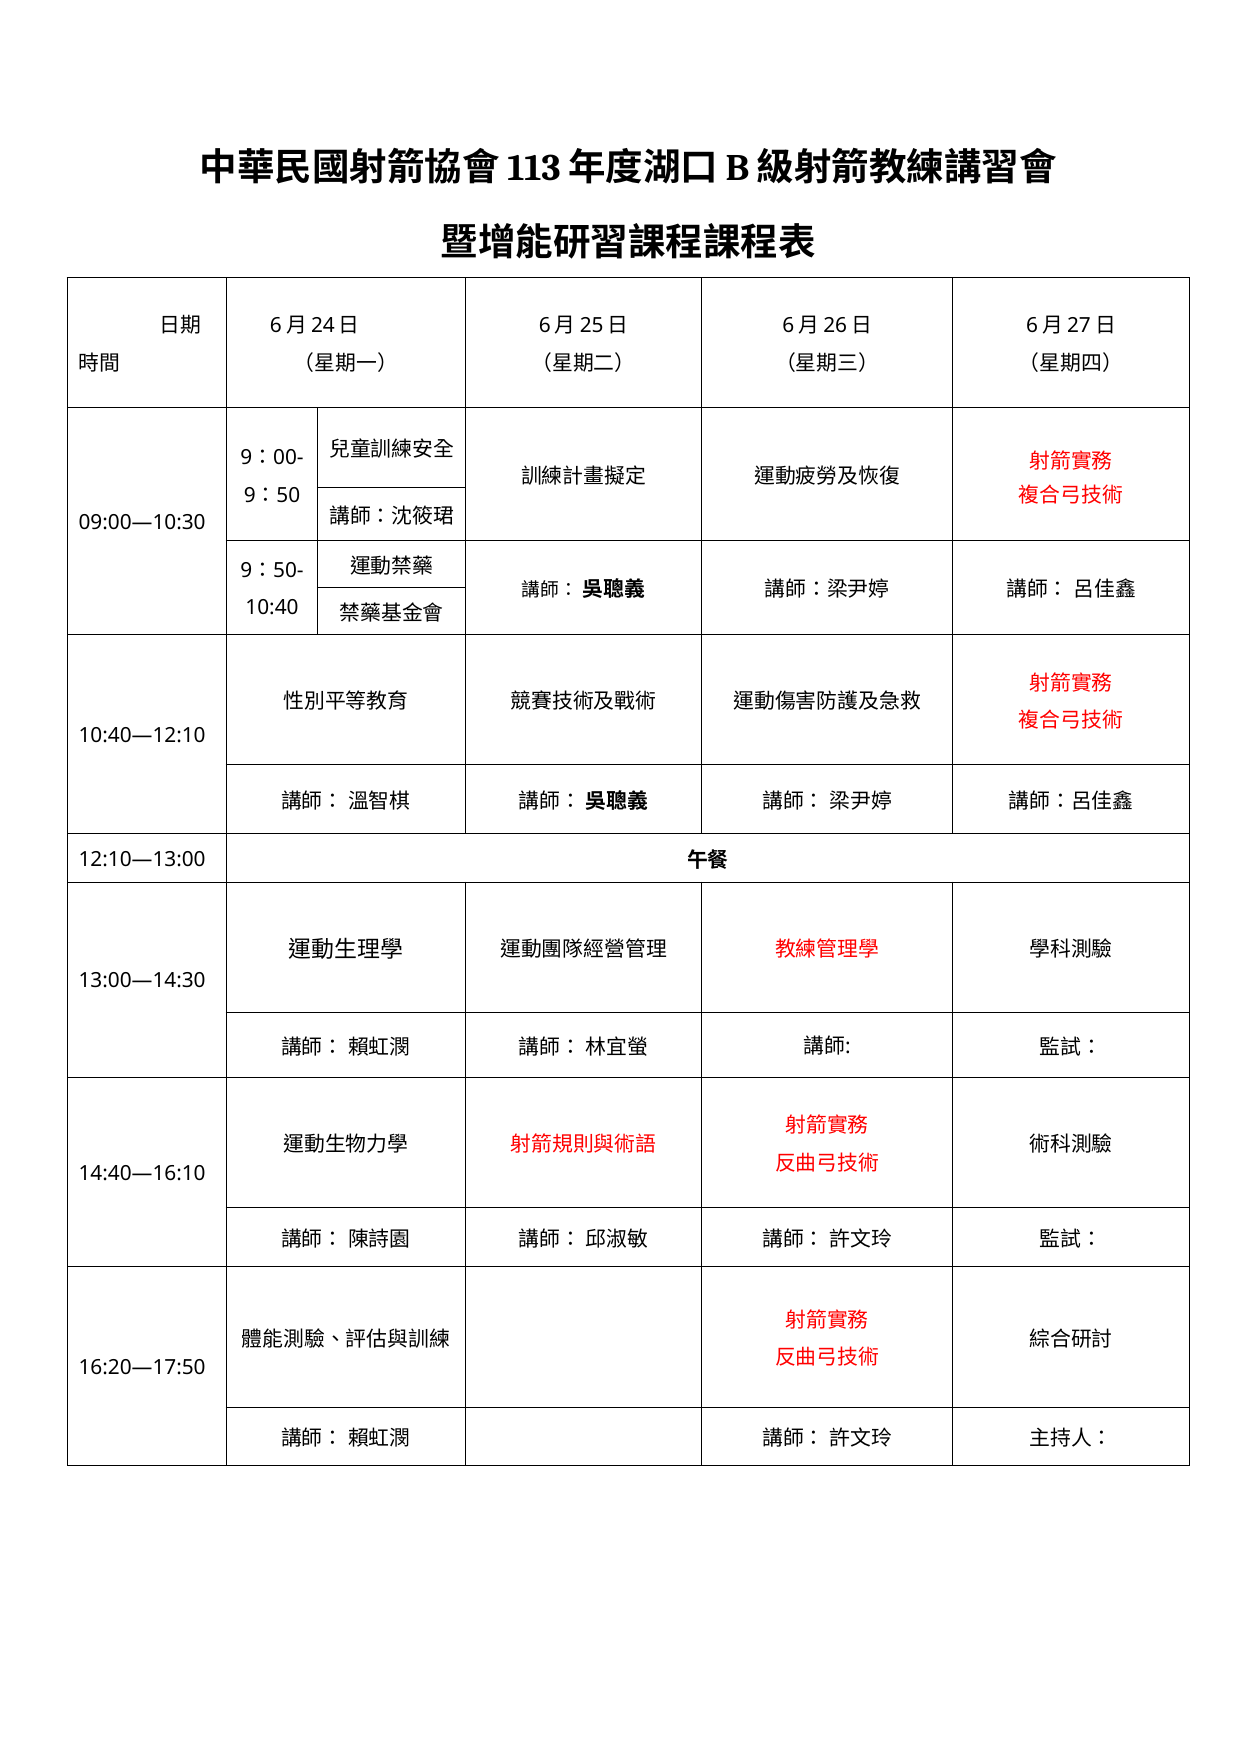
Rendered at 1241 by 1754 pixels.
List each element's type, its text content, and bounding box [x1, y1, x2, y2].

table_cell 14:40—16:10 [68, 1078, 226, 1266]
table_cell 體能測驗、評估與訓練 [227, 1267, 465, 1407]
table_cell 講師： 賴虹潣 [227, 1408, 465, 1465]
table_cell 10:40—12:10 [68, 635, 226, 833]
table_cell 講師：沈筱珺 [318, 488, 465, 540]
table_cell 9：50-10:40 [227, 541, 317, 634]
table_cell 講師： 吳聰義 [466, 765, 701, 833]
table_cell 兒童訓練安全 [318, 408, 465, 487]
table_cell 講師：呂佳鑫 [953, 765, 1189, 833]
table_cell 術科測驗 [953, 1078, 1189, 1207]
table_cell 講師： 賴虹潣 [227, 1013, 465, 1077]
table_cell [466, 1408, 701, 1465]
table_cell 講師： 吳聰義 [466, 541, 701, 634]
table_cell 主持人： [953, 1408, 1189, 1465]
table_cell 講師： 梁尹婷 [702, 765, 952, 833]
table_cell 教練管理學 [702, 883, 952, 1012]
table_cell [466, 1267, 701, 1407]
table_cell 禁藥基金會 [318, 588, 465, 634]
table_cell 射箭實務 反曲弓技術 [702, 1078, 952, 1207]
table_cell 講師： 陳詩園 [227, 1208, 465, 1266]
table_cell 講師： 許文玲 [702, 1408, 952, 1465]
table_cell 講師： 邱淑敏 [466, 1208, 701, 1266]
table_cell 性別平等教育 [227, 635, 465, 764]
table_cell 講師：梁尹婷 [702, 541, 952, 634]
table_cell 運動傷害防護及急救 [702, 635, 952, 764]
table_cell 16:20—17:50 [68, 1267, 226, 1465]
table_cell 講師： 林宜螢 [466, 1013, 701, 1077]
table_cell 運動禁藥 [318, 541, 465, 587]
table_cell 運動生理學 [227, 883, 465, 1012]
table_cell 射箭規則與術語 [466, 1078, 701, 1207]
table_cell 射箭實務 反曲弓技術 [702, 1267, 952, 1407]
table_cell 講師: [702, 1013, 952, 1077]
table_cell 運動團隊經營管理 [466, 883, 701, 1012]
table_cell 運動生物力學 [227, 1078, 465, 1207]
table_cell 綜合研討 [953, 1267, 1189, 1407]
table_header 6月26日 （星期三） [702, 278, 952, 407]
table_header 6月27日 （星期四） [953, 278, 1189, 407]
table_cell 講師： 呂佳鑫 [953, 541, 1189, 634]
table_cell 監試： [953, 1013, 1189, 1077]
table_header 6月25日 （星期二） [466, 278, 701, 407]
table_cell 09:00—10:30 [68, 408, 226, 634]
table_cell 射箭實務 複合弓技術 [953, 408, 1189, 540]
table_cell 學科測驗 [953, 883, 1189, 1012]
table_header 6月24日 （星期一） [227, 278, 465, 407]
table_cell 運動疲勞及恢復 [702, 408, 952, 540]
table_cell 9：00-9：50 [227, 408, 317, 540]
table_cell 12:10—13:00 [68, 834, 226, 882]
table_cell 講師： 溫智棋 [227, 765, 465, 833]
table_cell 訓練計畫擬定 [466, 408, 701, 540]
table_cell 競賽技術及戰術 [466, 635, 701, 764]
text 暨增能研習課程課程表 [131, 202, 1125, 277]
table_cell 講師： 許文玲 [702, 1208, 952, 1266]
table_cell 監試： [953, 1208, 1189, 1266]
text 中華民國射箭協會113年度湖口B級射箭教練講習會 [131, 127, 1125, 202]
table_cell 午餐 [227, 834, 1189, 882]
table_cell 射箭實務 複合弓技術 [953, 635, 1189, 764]
table_cell 13:00—14:30 [68, 883, 226, 1077]
table_header 日期 時間 [68, 278, 226, 407]
